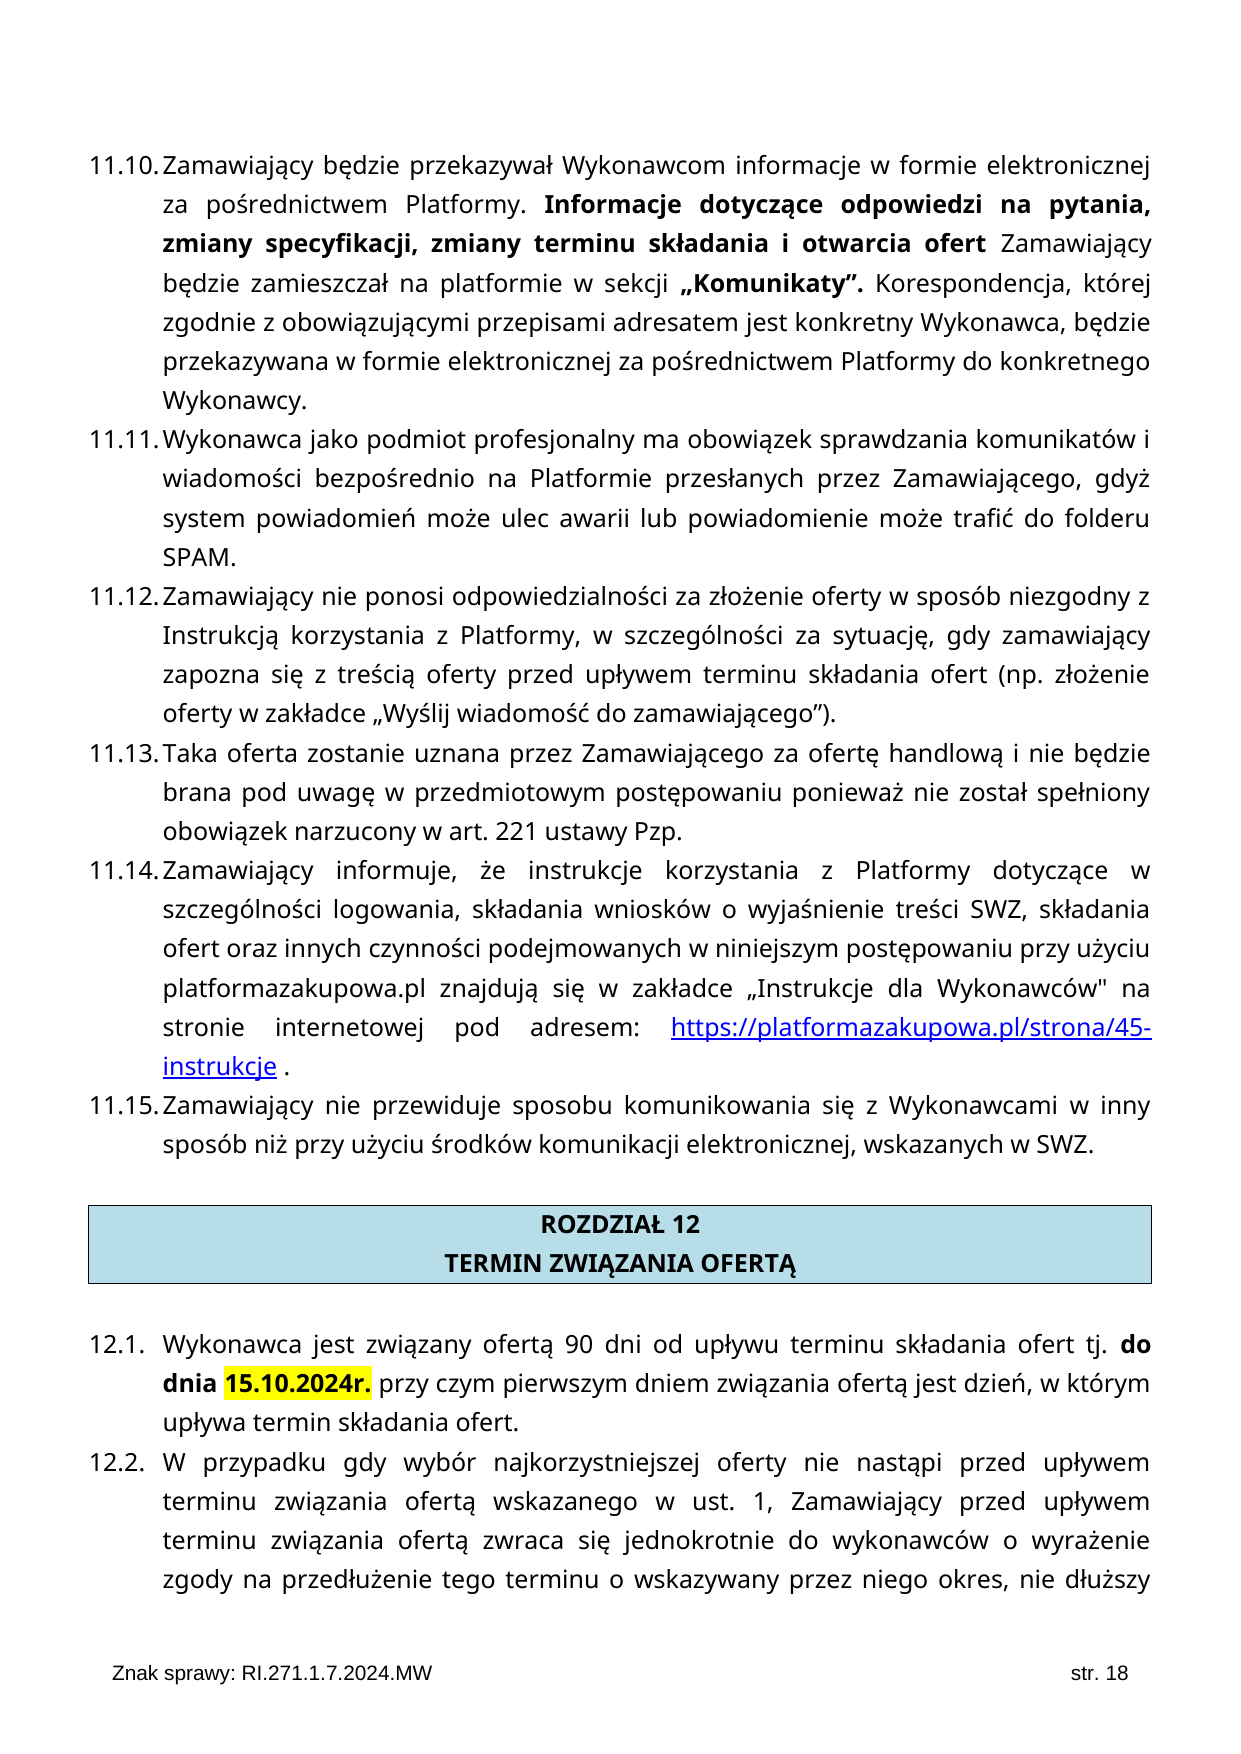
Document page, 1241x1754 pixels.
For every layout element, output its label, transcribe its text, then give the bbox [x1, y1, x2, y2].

list Wykonawca jest związany ofertą 90 dni od upływu terminu składania ofert tj. do dnia 15.10.2024r. przy czym pierwszym dniem związania ofertą jest dzień, w którym upływa termin składania ofert. [89, 1327, 1152, 1439]
list Zamawiający nie ponosi odpowiedzialności za złożenie oferty w sposób niezgodny z Instrukcją korzystania z Platformy, w szczególności za sytuację, gdy zamawiający zapozna się z treścią oferty przed upływem terminu składania ofert (np. złożenie oferty w zakładce „Wyślij wiadomość do zamawiającego”). [89, 578, 1152, 730]
table_header ROZDZIAŁ 12 TERMIN ZWIĄZANIA OFERTĄ [89, 1206, 1151, 1283]
list Wykonawca jako podmiot profesjonalny ma obowiązek sprawdzania komunikatów i wiadomości bezpośrednio na Platformie przesłanych przez Zamawiającego, gdyż system powiadomień może ulec awarii lub powiadomienie może trafić do folderu SPAM. [89, 422, 1152, 573]
list Zamawiający nie przewiduje sposobu komunikowania się z Wykonawcami w inny sposób niż przy użyciu środków komunikacji elektronicznej, wskazanych w SWZ. [89, 1088, 1152, 1161]
list Zamawiający będzie przekazywał Wykonawcom informacje w formie elektronicznej za pośrednictwem Platformy. Informacje dotyczące odpowiedzi na pytania, zmiany specyfikacji, zmiany terminu składania i otwarcia ofert Zamawiający będzie zamieszczał na platformie w sekcji „Komunikaty”. Korespondencja, której zgodnie z obowiązującymi przepisami adresatem jest konkretny Wykonawca, będzie przekazywana w formie elektronicznej za pośrednictwem Platformy do konkretnego Wykonawcy. [89, 148, 1152, 417]
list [89, 1444, 1152, 1596]
list Zamawiający informuje, że instrukcje korzystania z Platformy dotyczące w szczególności logowania, składania wniosków o wyjaśnienie treści SWZ, składania ofert oraz innych czynności podejmowanych w niniejszym postępowaniu przy użyciu platformazakupowa.pl znajdują się w zakładce „Instrukcje dla Wykonawców" na stronie internetowej pod adresem: https://platformazakupowa.pl/strona/45-instrukcje . [89, 853, 1152, 1083]
list Taka oferta zostanie uznana przez Zamawiającego za ofertę handlową i nie będzie brana pod uwagę w przedmiotowym postępowaniu ponieważ nie został spełniony obowiązek narzucony w art. 221 ustawy Pzp. [89, 735, 1152, 848]
